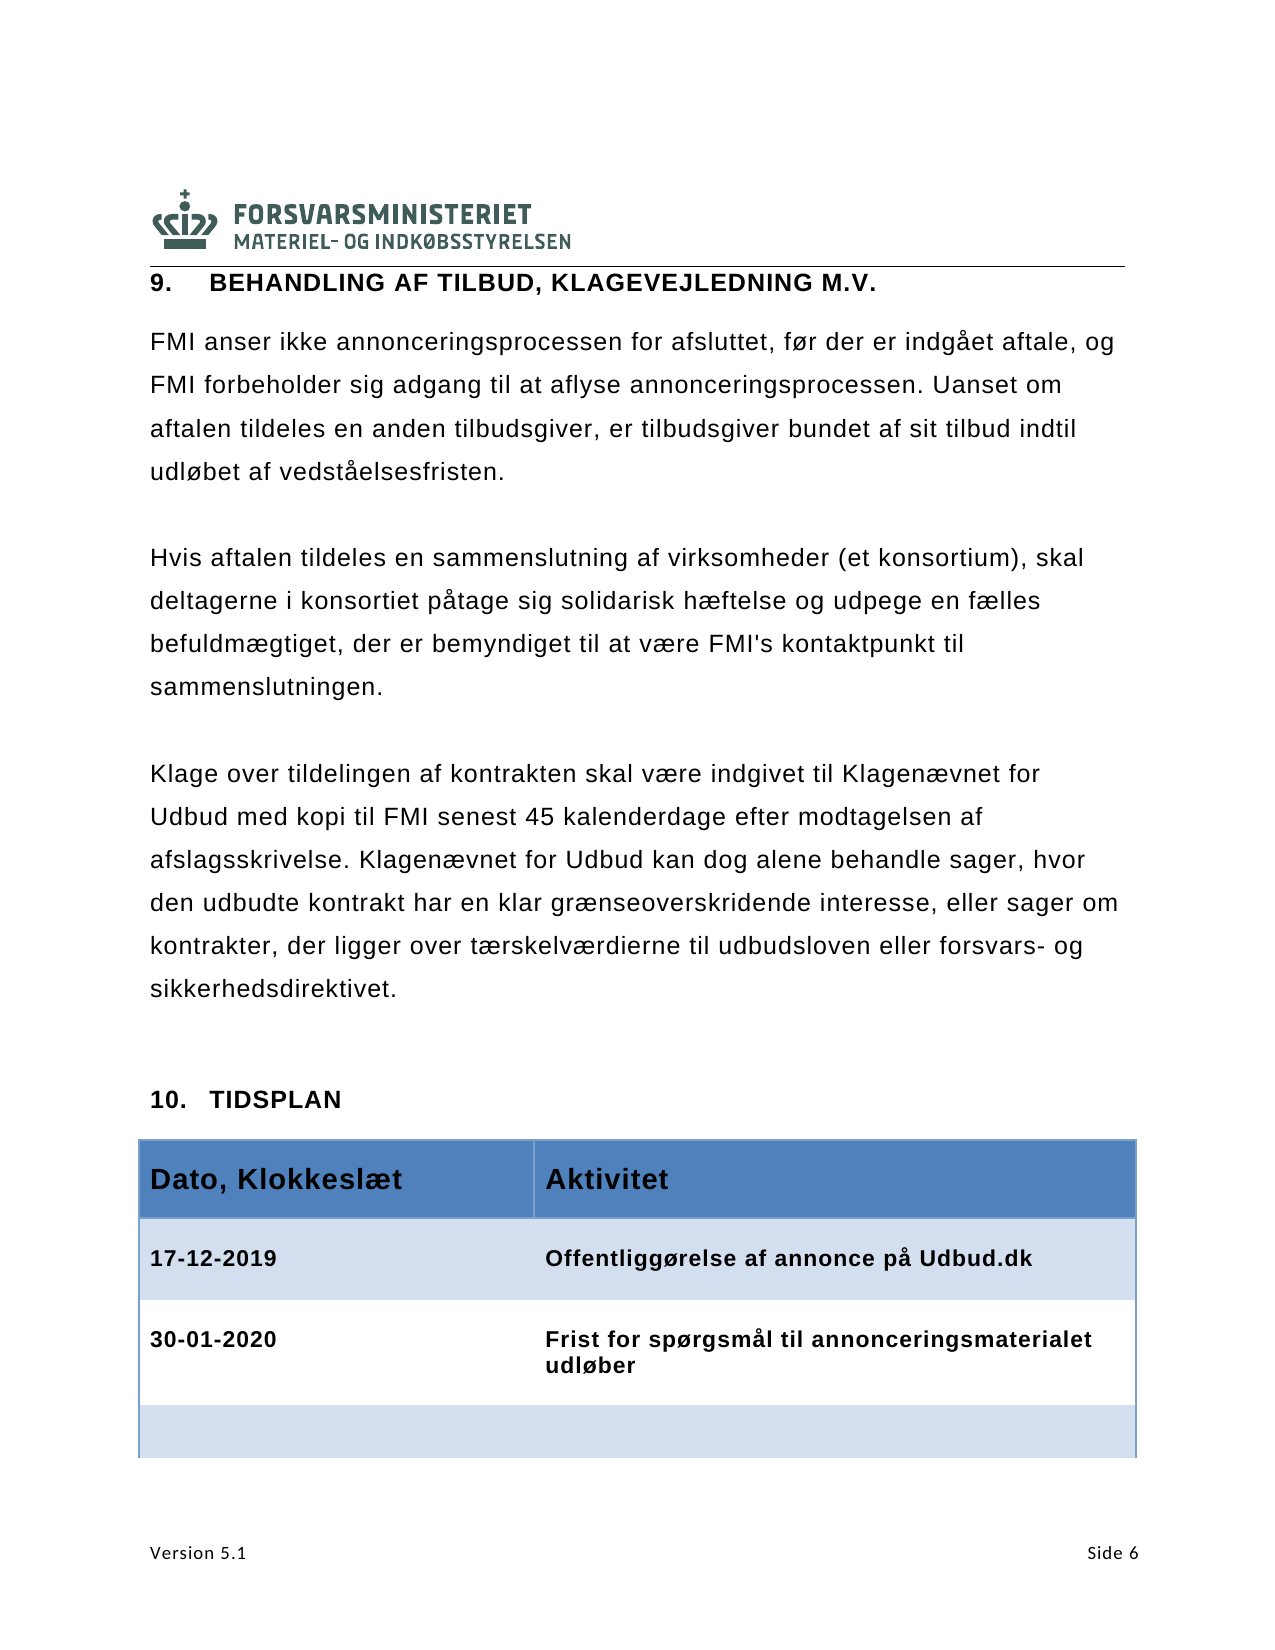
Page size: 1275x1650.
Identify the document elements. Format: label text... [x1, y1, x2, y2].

text FMI anser ikke annonceringsprocessen for afsluttet, før der er indgået aftale, og FMI forbeholder sig adgang til at aflyse annonceringsprocessen. Uanset om aftalen tildeles en anden tilbudsgiver, er tilbudsgiver bundet af sit tilbud indtil udløbet af vedståelsesfristen. [150, 327, 1125, 485]
subtitle Behandling af tilbud, klagevejledning m.v. [150, 267, 1125, 296]
table_header Dato, Klokkeslæt [140, 1141, 533, 1217]
subtitle Tidsplan [150, 1085, 1125, 1114]
table_cell 30-01-2020 [140, 1300, 534, 1405]
table_cell 05-02-2020 [140, 1405, 534, 1458]
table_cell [534, 1405, 1135, 1458]
table_header Aktivitet [535, 1141, 1135, 1217]
text Klage over tildelingen af kontrakten skal være indgivet til Klagenævnet for Udbud med kopi til FMI senest 45 kalenderdage efter modtagelsen af afslagsskrivelse. Klagenævnet for Udbud kan dog alene behandle sager, hvor den udbudte kontrakt har en klar grænseoverskridende interesse, eller sager om kontrakter, der ligger over tærskelværdierne til udbudsloven eller forsvars- og sikkerhedsdirektivet. [150, 758, 1125, 1003]
table_cell Frist for spørgsmål til annonceringsmaterialet udløber [534, 1300, 1135, 1405]
table_cell 17-12-2019 [140, 1219, 534, 1300]
table_cell Offentliggørelse af annonce på Udbud.dk [534, 1219, 1135, 1300]
text Hvis aftalen tildeles en sammenslutning af virksomheder (et konsortium), skal deltagerne i konsortiet påtage sig solidarisk hæftelse og udpege en fælles befuldmægtiget, der er bemyndiget til at være FMI's kontaktpunkt til sammenslutningen. [150, 543, 1125, 701]
